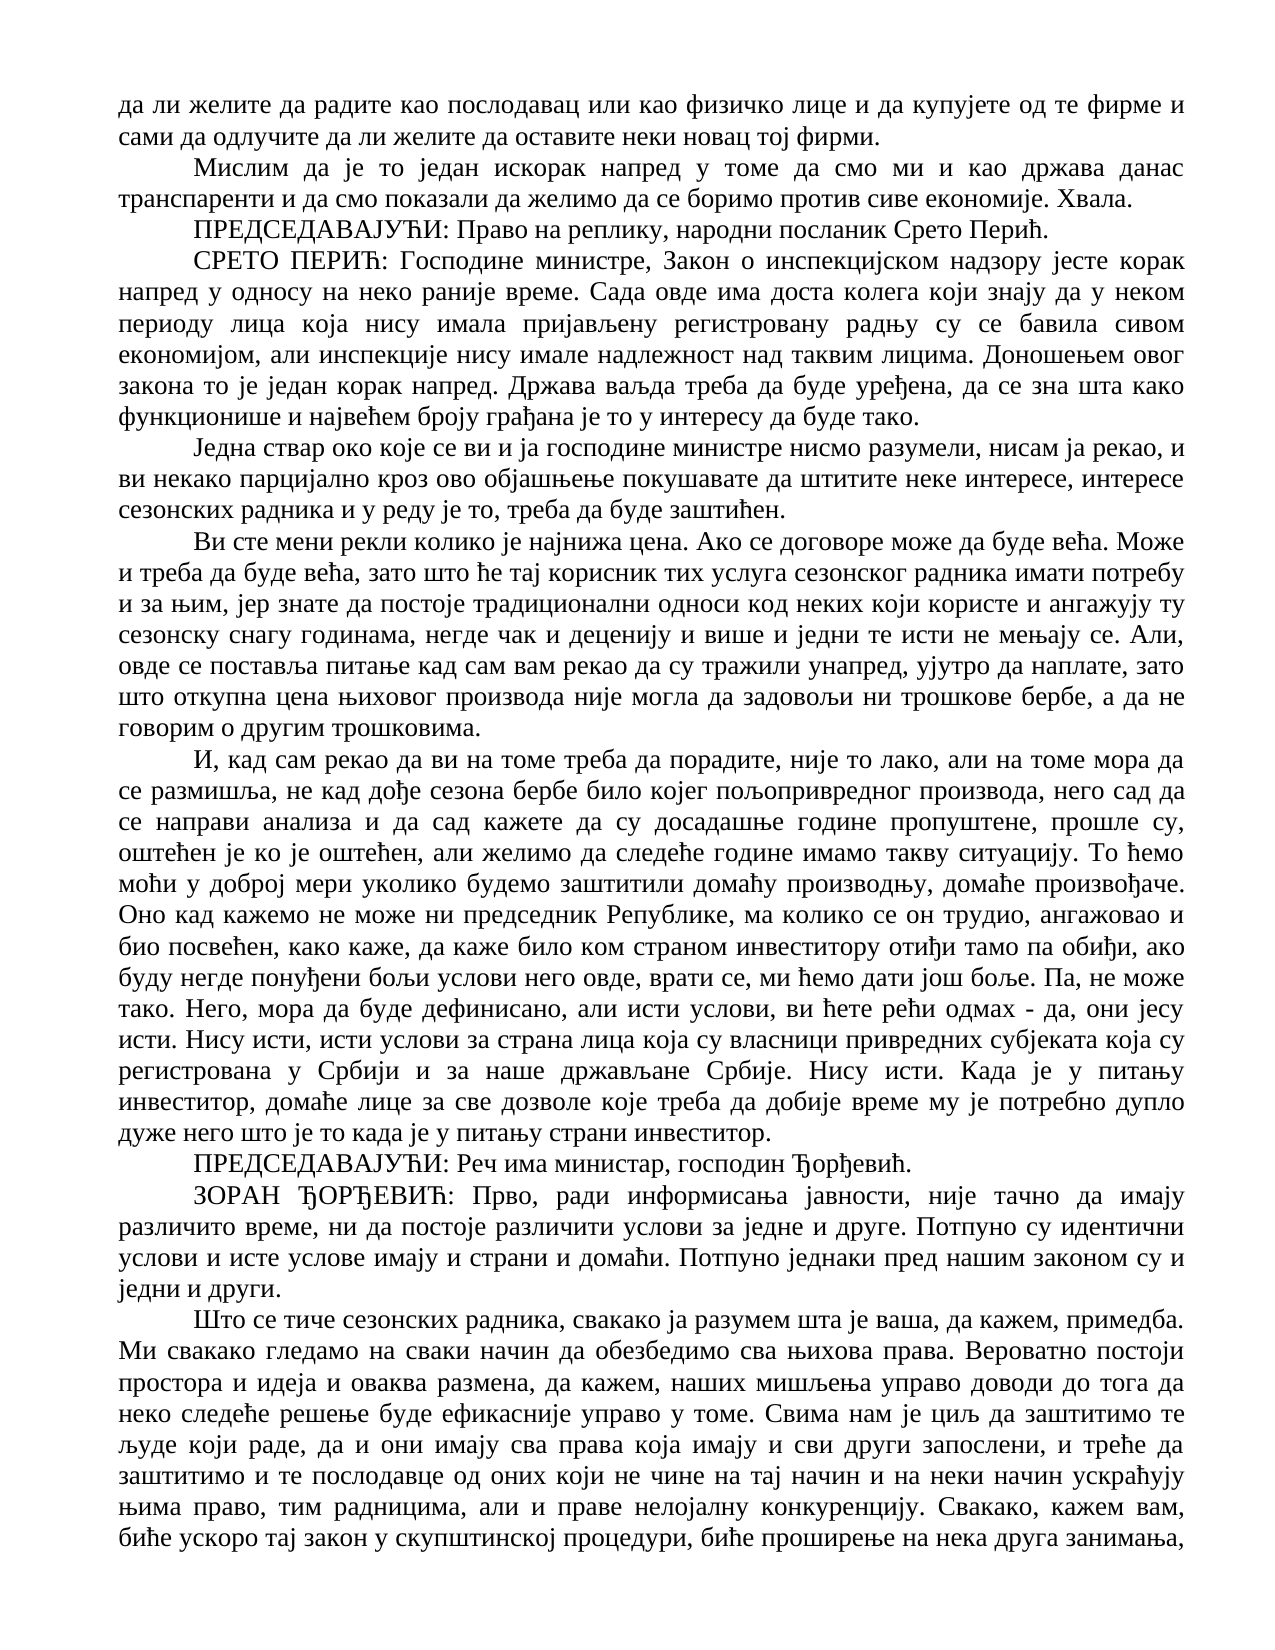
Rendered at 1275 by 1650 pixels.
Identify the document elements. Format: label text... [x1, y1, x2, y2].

text Ви сте мени рекли колико је најнижа цена. Ако се договоре може да буде већа. Може и треба да буде већа, зато што ће тај корисник тих услуга сезонског радника имати потребу и за њим, јер знате да постоје традиционални односи код неких који користе и ангажују ту сезонску снагу годинама, негде чак и деценију и више и једни те исти не мењају се. Али, овде се поставља питање кад сам вам рекао да су тражили унапред, ујутро да наплате, зато што откупна цена њиховог производа није могла да задовољи ни трошкове бербе, а да не говорим о другим трошковима. [118, 525, 1186, 743]
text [118, 89, 1186, 151]
text Мислим да је то један искорак напред у томе да смо ми и као држава данас транспаренти и да смо показали да желимо да се боримо против сиве економије. Хвала. [118, 151, 1186, 213]
text Једна ствар око које се ви и ја господине министре нисмо разумели, нисам ја рекао, и ви некако парцијално кроз ово објашњење покушавате да штитите неке интересе, интересе сезонских радника и у реду је то, треба да буде заштићен. [118, 431, 1186, 525]
text ПРЕДСЕДАВАЈУЋИ: Право на реплику, народни посланик Срето Перић. [118, 213, 1186, 244]
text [118, 1303, 1186, 1552]
text СРЕТО ПЕРИЋ: Господине министре, Закон о инспекцијском надзору јесте корак напред у односу на неко раније време. Сада овде има доста колега који знају да у неком периоду лица која нису имала пријављену регистровану радњу су се бавила сивом економијом, али инспекције нису имале надлежност над таквим лицима. Доношењем овог закона то је један корак напред. Држава ваљда треба да буде уређена, да се зна шта како функционише и највећем броју грађана је то у интересу да буде тако. [118, 244, 1186, 431]
text ЗОРАН ЂОРЂЕВИЋ: Прво, ради информисања јавности, није тачно да имају различито време, ни да постоје различити услови за једне и друге. Потпуно су идентични услови и исте услове имају и страни и домаћи. Потпуно једнаки пред нашим законом су и једни и други. [118, 1179, 1186, 1303]
text ПРЕДСЕДАВАЈУЋИ: Реч има министар, господин Ђорђевић. [118, 1148, 1186, 1179]
text И, кад сам рекао да ви на томе треба да порадите, није то лако, али на томе мора да се размишља, не кад дође сезона бербе било којег пољопривредног производа, него сад да се направи анализа и да сад кажете да су досадашње године пропуштене, прошле су, оштећен је ко је оштећен, али желимо да следеће године имамо такву ситуацију. То ћемо моћи у доброј мери уколико будемо заштитили домаћу производњу, домаће произвођаче. Оно кад кажемо не може ни председник Републике, ма колико се он трудио, ангажовао и био посвећен, како каже, да каже било ком страном инвеститору отиђи тамо па обиђи, ако буду негде понуђени бољи услови него овде, врати се, ми ћемо дати још боље. Па, не може тако. Него, мора да буде дефинисано, али исти услови, ви ћете рећи одмах - да, они јесу исти. Нису исти, исти услови за страна лица која су власници привредних субјеката која су регистрована у Србији и за наше држављане Србије. Нису исти. Када је у питању инвеститор, домаће лице за све дозволе које треба да добије време му је потребно дупло дуже него што је то када је у питању страни инвеститор. [118, 743, 1186, 1148]
